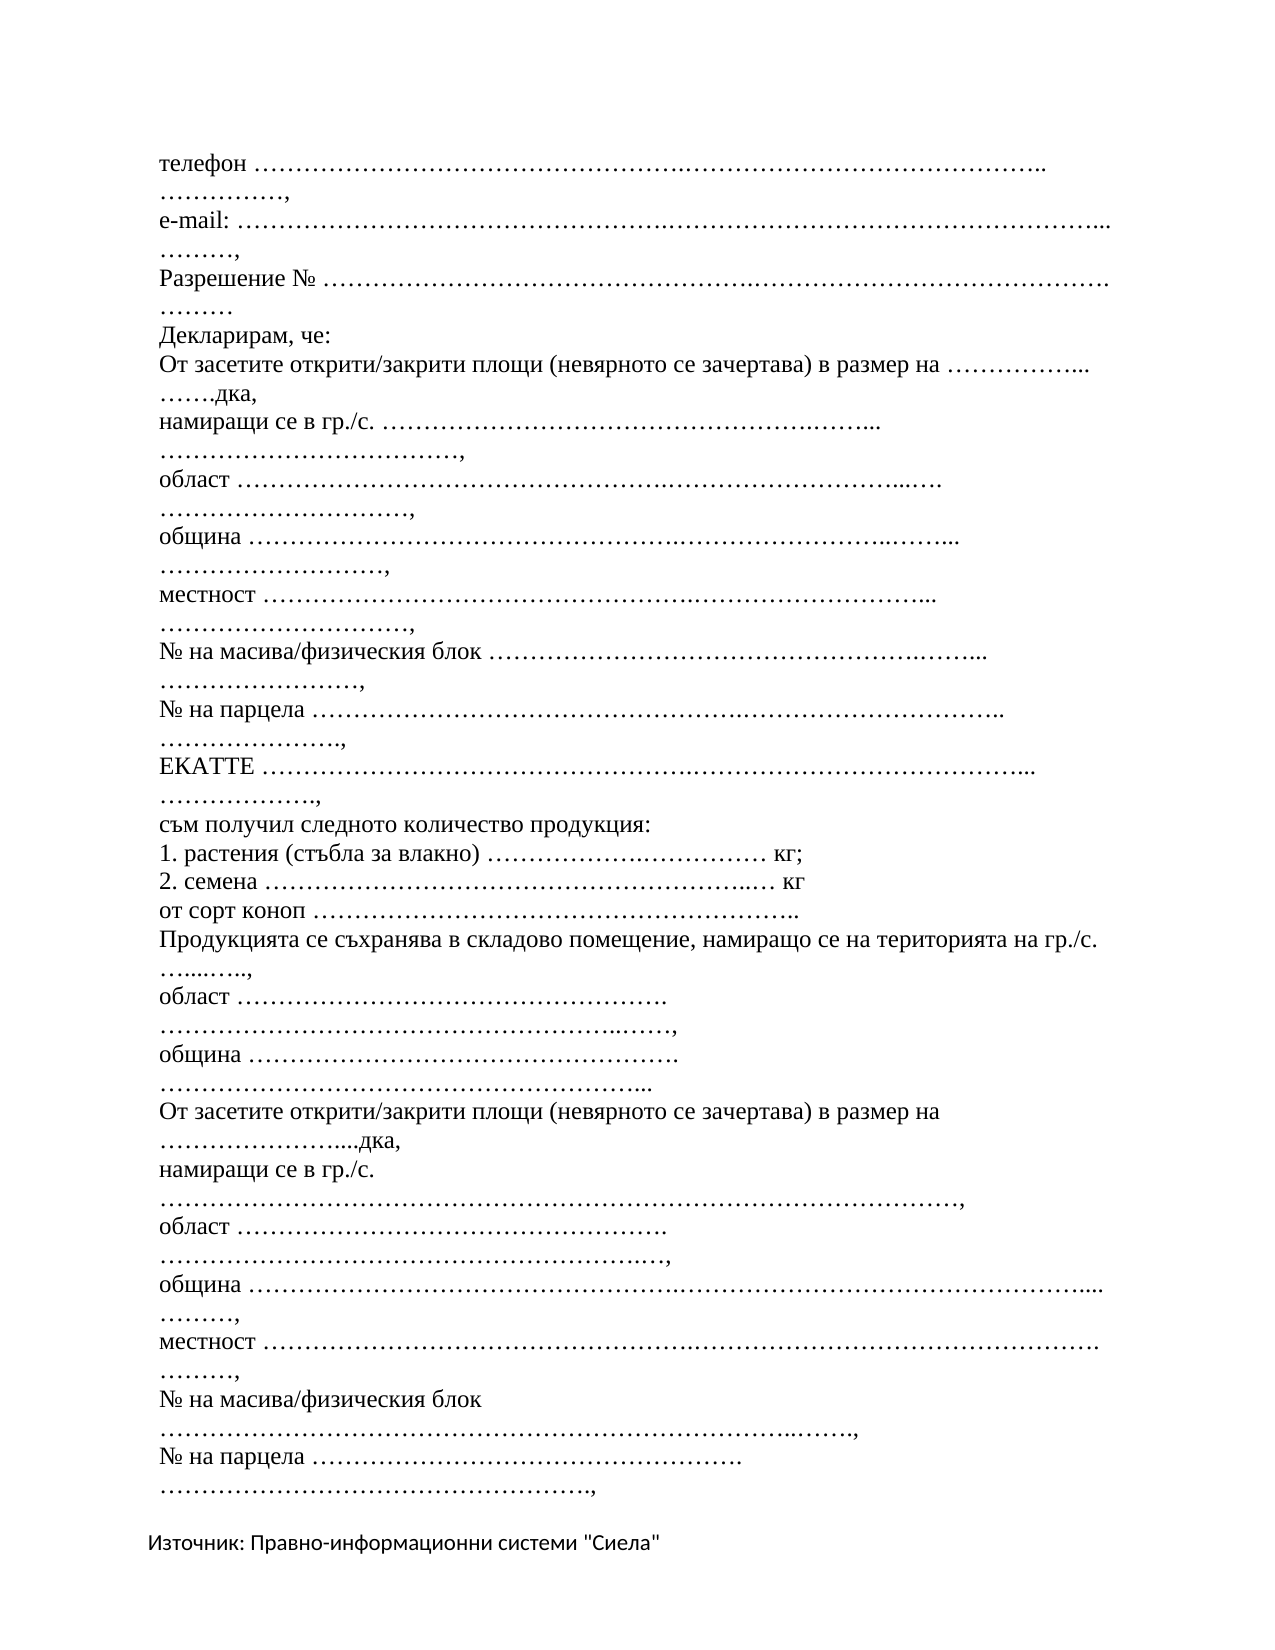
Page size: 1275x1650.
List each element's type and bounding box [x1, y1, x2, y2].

table_header [148, 148, 1127, 1499]
